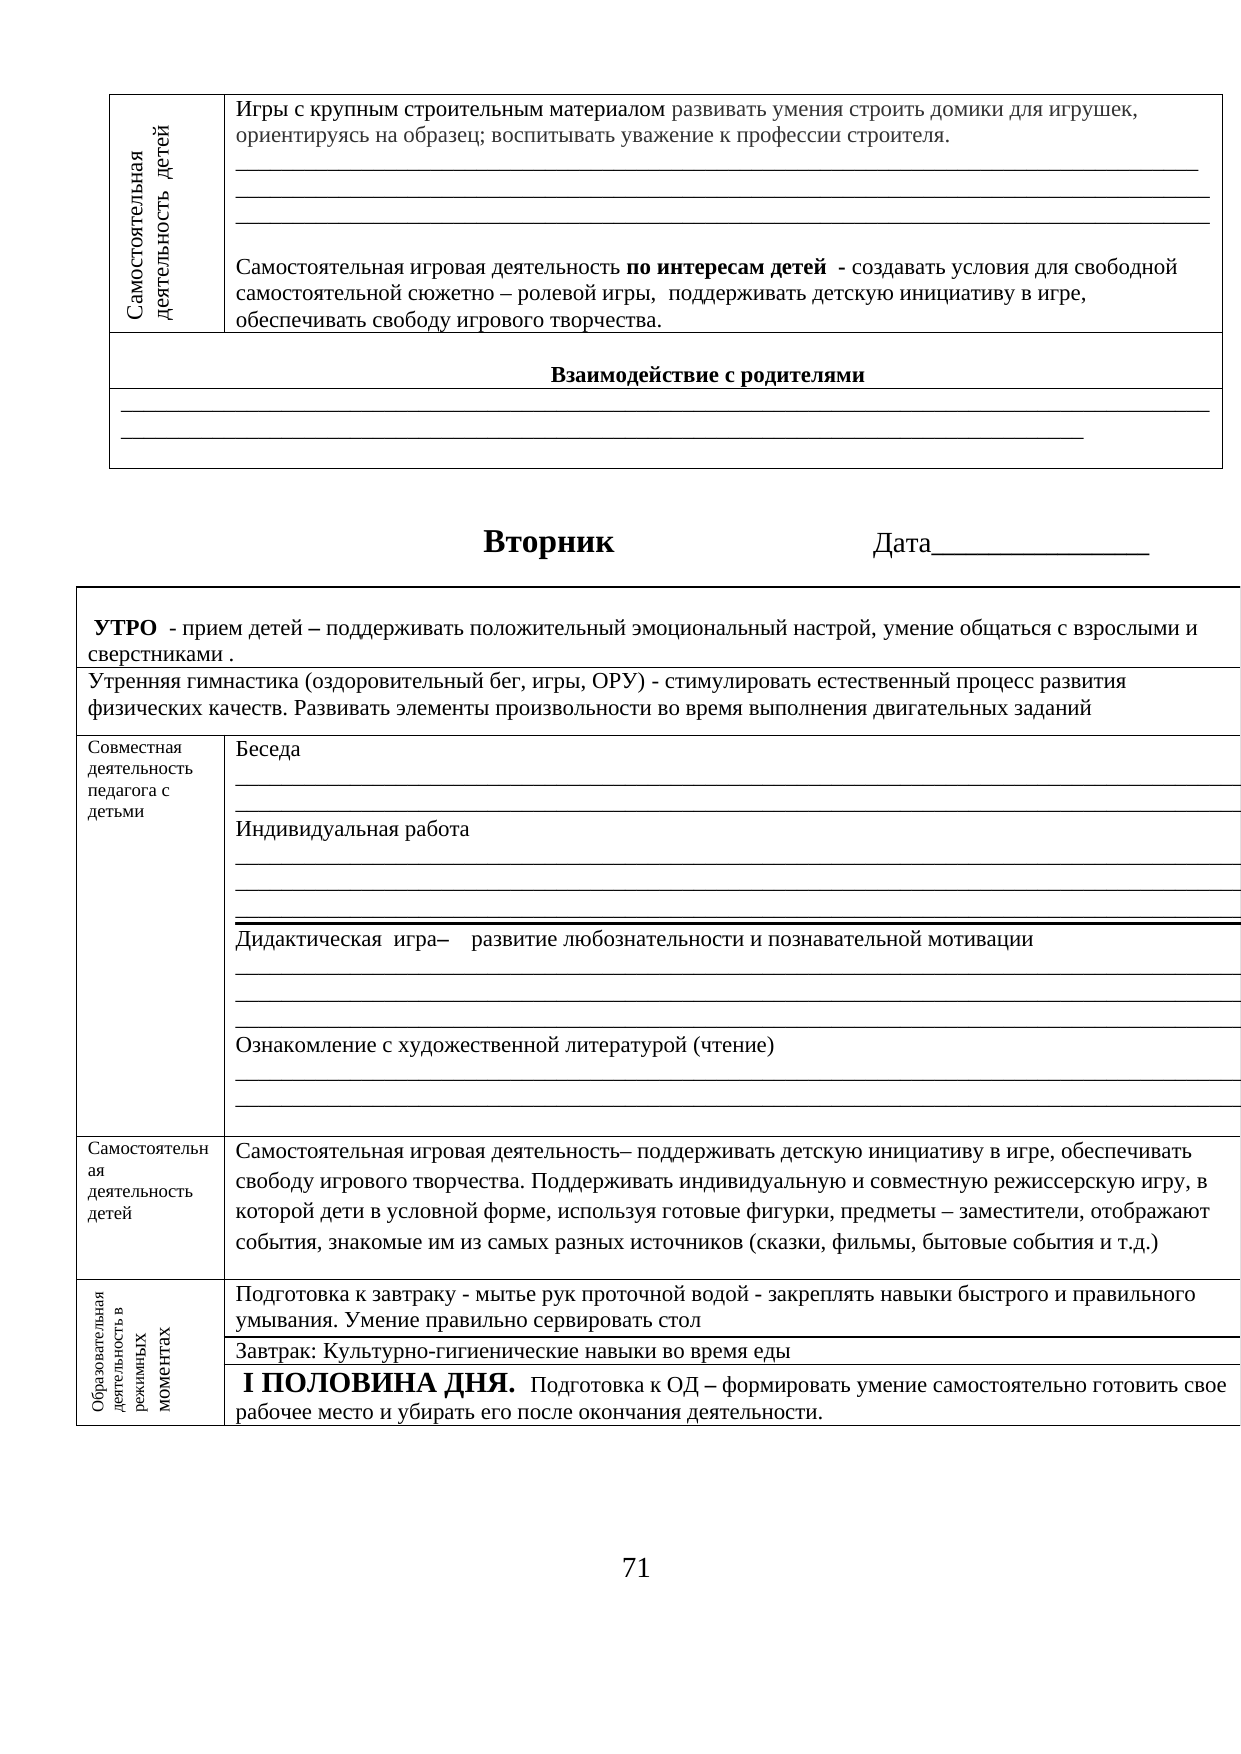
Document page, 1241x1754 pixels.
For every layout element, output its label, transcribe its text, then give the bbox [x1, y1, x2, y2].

table_header УТРО - прием детей – поддерживать положительный эмоциональный настрой, умение общаться с взрослыми и сверстниками . [77, 588, 1240, 667]
table_cell Подготовка к завтраку - мытье рук проточной водой - закреплять навыки быстрого и правильного умывания. Умение правильно сервировать стол [225, 1280, 1240, 1336]
table_cell Самостоятельная деятельность детей [77, 1137, 224, 1279]
text Вторник Дата___________________ [121, 522, 1151, 560]
table_cell Игры с крупным строительным материалом развивать умения строить домики для игрушек, ориентируясь на образец; воспитывать уважение к профессии строителя. ____________________________________________________________________________________ _____________________________________________________________________________________ _____________________________________________________________________________________ Самостоятельная игровая деятельность по интересам детей - создавать условия для свободной самостоятельной сюжетно – ролевой игры, поддерживать детскую инициативу в игре, обеспечивать свободу игрового творчества. [225, 95, 1222, 332]
table_cell Самостоятельная игровая деятельность– поддерживать детскую инициативу в игре, обеспечивать свободу игрового творчества. Поддерживать индивидуальную и совместную режиссерскую игру, в которой дети в условной форме, используя готовые фигурки, предметы – заместители, отображают события, знакомые им из самых разных источников (сказки, фильмы, бытовые события и т.д.) [225, 1137, 1240, 1279]
table_cell _______________________________________________________________________________________________ ____________________________________________________________________________________ [110, 389, 1222, 467]
table_cell Образовательная деятельность в режимных моментах [77, 1280, 224, 1425]
table_cell Взаимодействие с родителями [110, 333, 1222, 387]
table_cell Завтрак: Культурно-гигиенические навыки во время еды [225, 1338, 1240, 1364]
table_cell Самостоятельная деятельность детей [110, 95, 224, 332]
table_cell Совместная деятельность педагога с детьми [77, 736, 224, 1136]
table_cell Беседа ________________________________________________________________________________________ ________________________________________________________________________________________ Индивидуальная работа ________________________________________________________________________________________________________________________________________________________________________________________________________________________________________________________________________ Дидактическая игра– развитие любознательности и познавательной мотивации ________________________________________________________________________________________________________________________________________________________________________________________________________________________________________________________________________ Ознакомление с художественной литературой (чтение) ________________________________________________________________________________________________________________________________________________________________________________ [225, 736, 1240, 1136]
table_cell Утренняя гимнастика (оздоровительный бег, игры, ОРУ) - стимулировать естественный процесс развития физических качеств. Развивать элементы произвольности во время выполнения двигательных заданий [77, 668, 1240, 734]
table_cell I ПОЛОВИНА ДНЯ. Подготовка к ОД – формировать умение самостоятельно готовить свое рабочее место и убирать его после окончания деятельности. [225, 1365, 1240, 1425]
